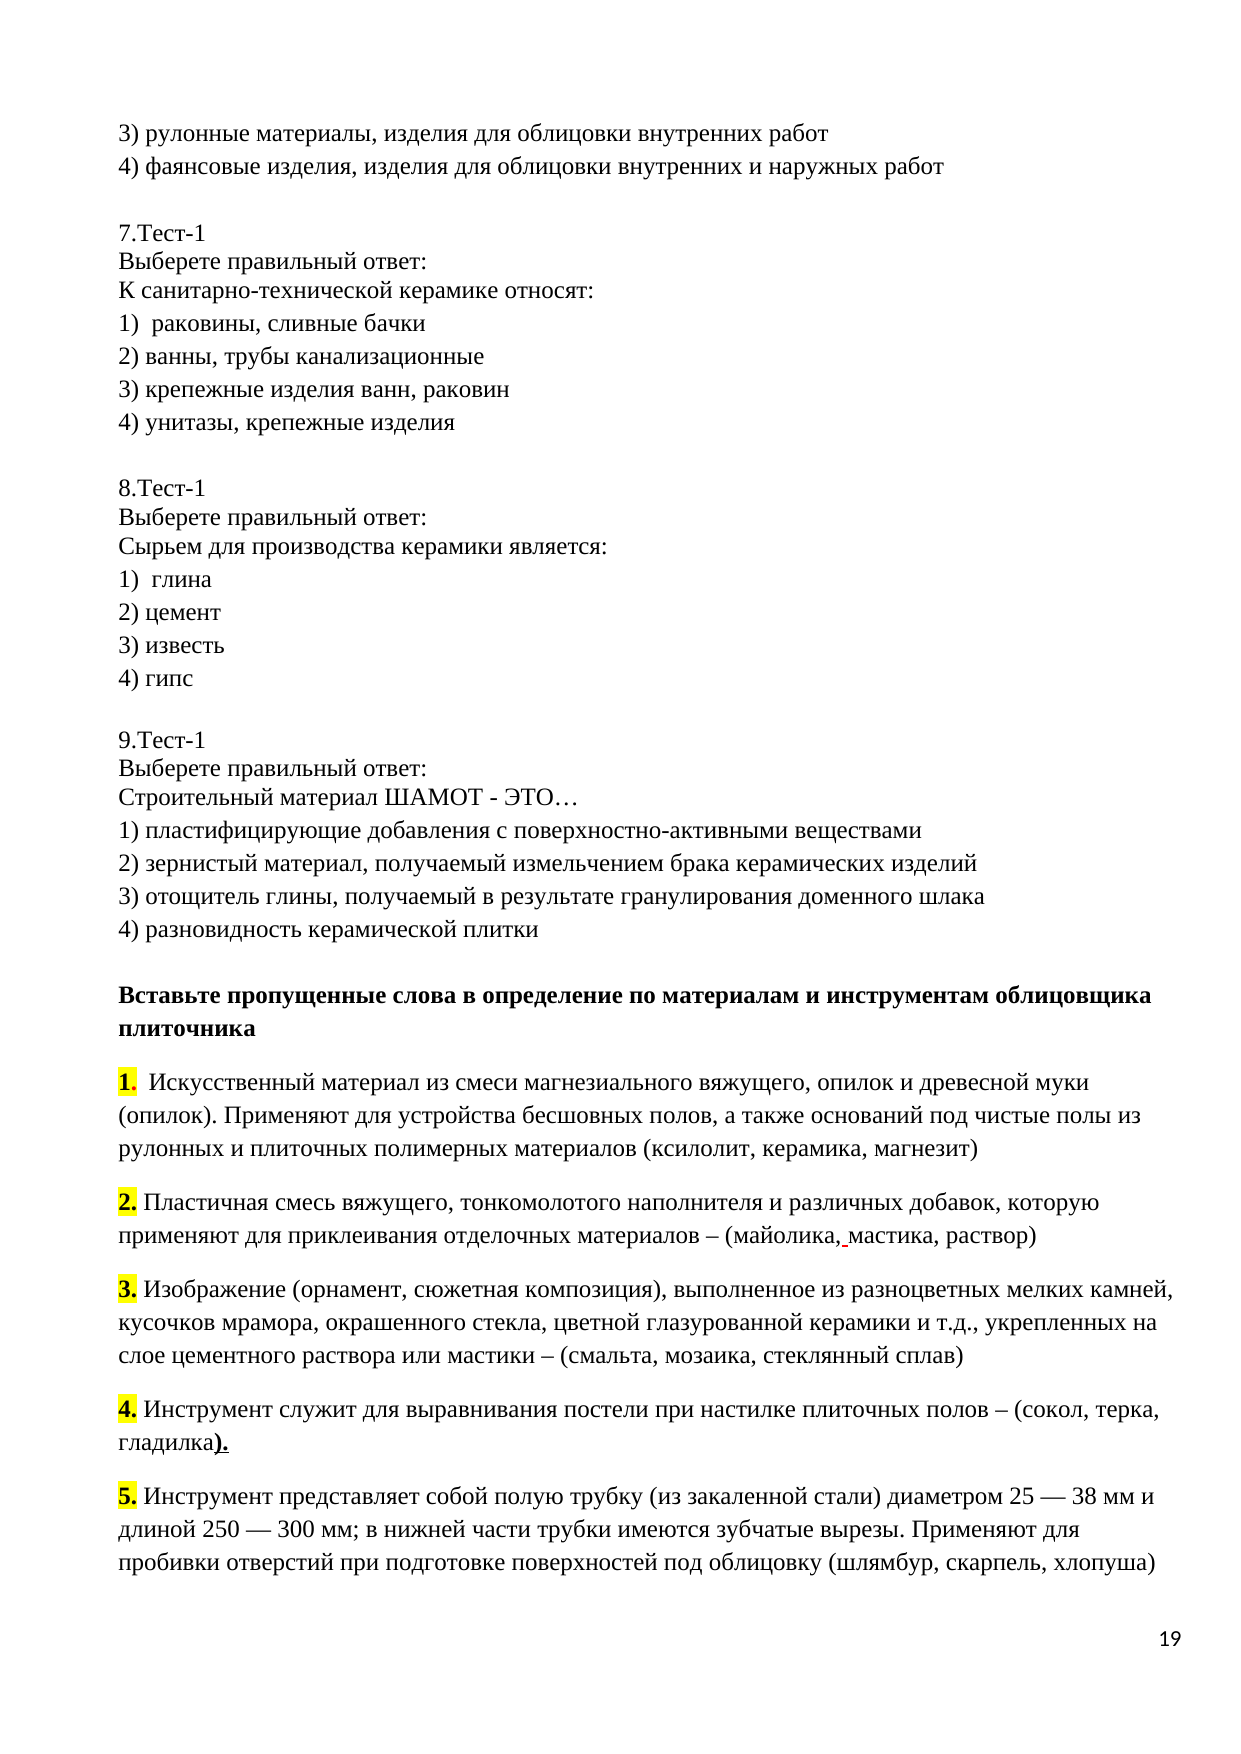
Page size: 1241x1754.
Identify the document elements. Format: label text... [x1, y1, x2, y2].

text 2) цемент [118, 597, 1181, 626]
text 1) раковины, сливные бачки [118, 308, 1181, 337]
text Выберете правильный ответ: [118, 502, 1181, 531]
text 3. Изображение (орнамент, сюжетная композиция), выполненное из разноцветных мелких камней, кусочков мрамора, окрашенного стекла, цветной глазурованной керамики и т.д., укрепленных на слое цементного раствора или мастики – (смальта, мозаика, стеклянный сплав) [118, 1274, 1181, 1369]
text 4) разновидность керамической плитки [118, 914, 1181, 943]
text 3) рулонные материалы, изделия для облицовки внутренних работ [118, 118, 1181, 147]
text 1) глина [118, 564, 1181, 593]
text 7.Тест-1 [118, 218, 1181, 246]
text 1) пластифицирующие добавления с поверхностно-активными веществами [118, 815, 1181, 844]
text 4) унитазы, крепежные изделия [118, 407, 1181, 436]
text 8.Тест-1 [118, 473, 1181, 502]
text 3) крепежные изделия ванн, раковин [118, 374, 1181, 403]
text 2) зернистый материал, получаемый измельчением брака керамических изделий [118, 848, 1181, 877]
text 4. Инструмент служит для выравнивания постели при настилке плиточных полов – (сокол, терка, гладилка). [118, 1394, 1181, 1456]
text 4) гипс [118, 663, 1181, 692]
text 2. Пластичная смесь вяжущего, тонкомолотого наполнителя и различных добавок, которую применяют для приклеивания отделочных материалов – (майолика, мастика, раствор) [118, 1187, 1181, 1249]
text 5. Инструмент представляет собой полую трубку (из закаленной стали) диаметром 25 — 38 мм и длиной 250 — 300 мм; в нижней части трубки имеются зубчатые вырезы. Применяют для пробивки отверстий при подготовке поверхностей под облицовку (шлямбур, скарпель, хлопуша) [118, 1481, 1181, 1576]
text 3) отощитель глины, получаемый в результате гранулирования доменного шлака [118, 881, 1181, 910]
text 3) известь [118, 630, 1181, 659]
text Выберете правильный ответ: [118, 246, 1181, 275]
text 2) ванны, трубы канализационные [118, 341, 1181, 370]
text 1. Искусственный материал из смеси магнезиального вяжущего, опилок и древесной муки (опилок). Применяют для устройства бесшовных полов, а также оснований под чистые полы из рулонных и плиточных полимерных материалов (ксилолит, керамика, магнезит) [118, 1067, 1181, 1162]
text Вставьте пропущенные слова в определение по материалам и инструментам облицовщика плиточника [118, 980, 1181, 1042]
text К санитарно-технической керамике относят: [118, 275, 1181, 304]
text Строительный материал ШАМОТ - ЭТО… [118, 782, 1181, 811]
text Выберете правильный ответ: [118, 753, 1181, 782]
text 9.Тест-1 [118, 725, 1181, 753]
text Сырьем для производства керамики является: [118, 531, 1181, 559]
text 4) фаянсовые изделия, изделия для облицовки внутренних и наружных работ [118, 151, 1181, 180]
